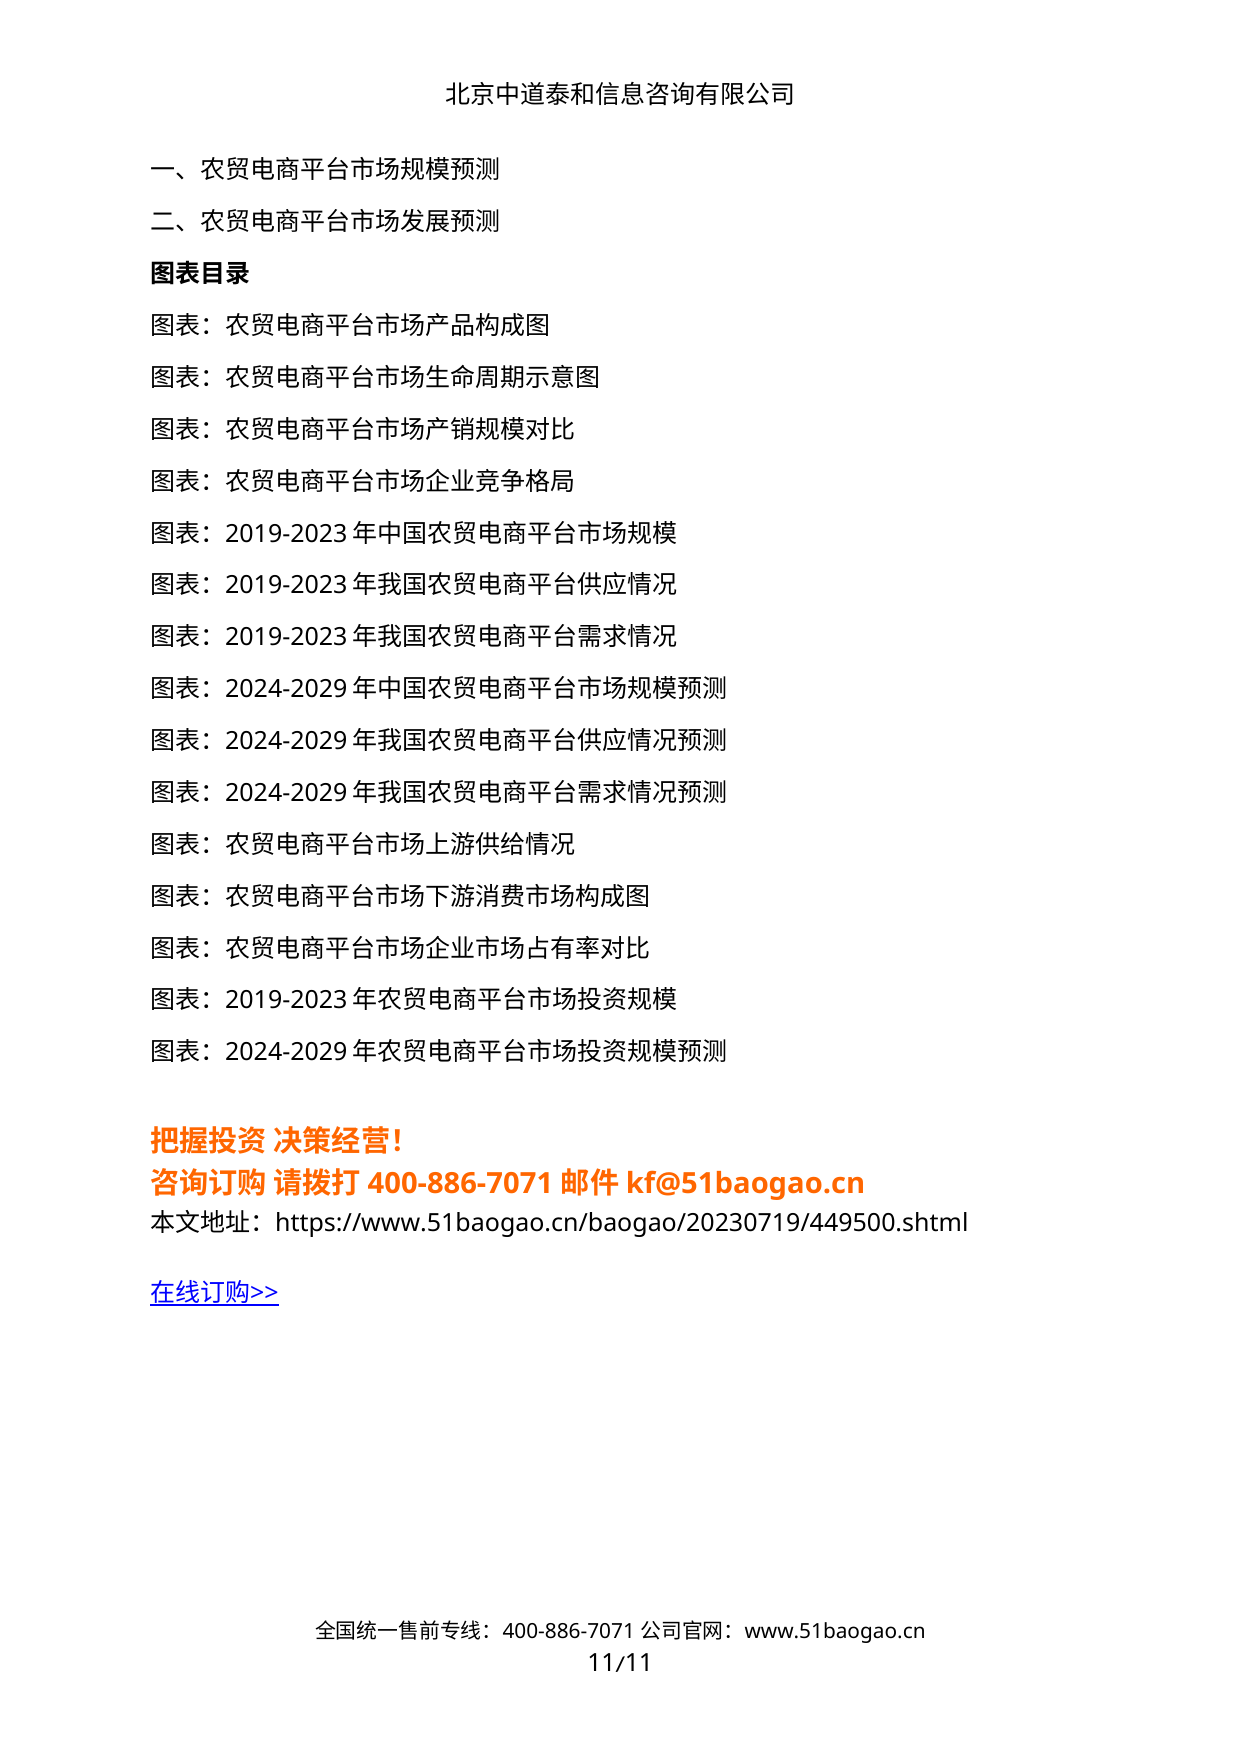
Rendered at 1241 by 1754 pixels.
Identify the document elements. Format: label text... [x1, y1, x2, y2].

text 图表：2024-2029年我国农贸电商平台需求情况预测 [150, 772, 1090, 809]
text 把握投资 决策经营！咨询订购 请拨打 400-886-7071 邮件 kf@51baogao.cn本文地址：https://www.51baogao.cn/baogao/20230719/449500.shtml [150, 1084, 1090, 1239]
text 图表：农贸电商平台市场产品构成图 [150, 306, 1090, 342]
text 图表：2024-2029年农贸电商平台市场投资规模预测 [150, 1032, 1090, 1068]
text 图表：2024-2029年我国农贸电商平台供应情况预测 [150, 721, 1090, 757]
text 二、农贸电商平台市场发展预测 [150, 202, 1090, 238]
text 图表：农贸电商平台市场上游供给情况 [150, 824, 1090, 861]
text 图表：农贸电商平台市场下游消费市场构成图 [150, 876, 1090, 912]
text 图表：2024-2029年中国农贸电商平台市场规模预测 [150, 669, 1090, 705]
text 图表：农贸电商平台市场企业竞争格局 [150, 461, 1090, 497]
text 图表目录 [150, 254, 1090, 290]
text 一、农贸电商平台市场规模预测 [150, 150, 1090, 186]
text 图表：2019-2023年我国农贸电商平台供应情况 [150, 565, 1090, 601]
text 图表：农贸电商平台市场产销规模对比 [150, 409, 1090, 446]
text 图表：2019-2023年我国农贸电商平台需求情况 [150, 617, 1090, 653]
text 图表：2019-2023年农贸电商平台市场投资规模 [150, 980, 1090, 1016]
text 图表：农贸电商平台市场生命周期示意图 [150, 357, 1090, 394]
text 在线订购>> [150, 1239, 1090, 1309]
text 图表：2019-2023年中国农贸电商平台市场规模 [150, 513, 1090, 549]
text 图表：农贸电商平台市场企业市场占有率对比 [150, 928, 1090, 964]
